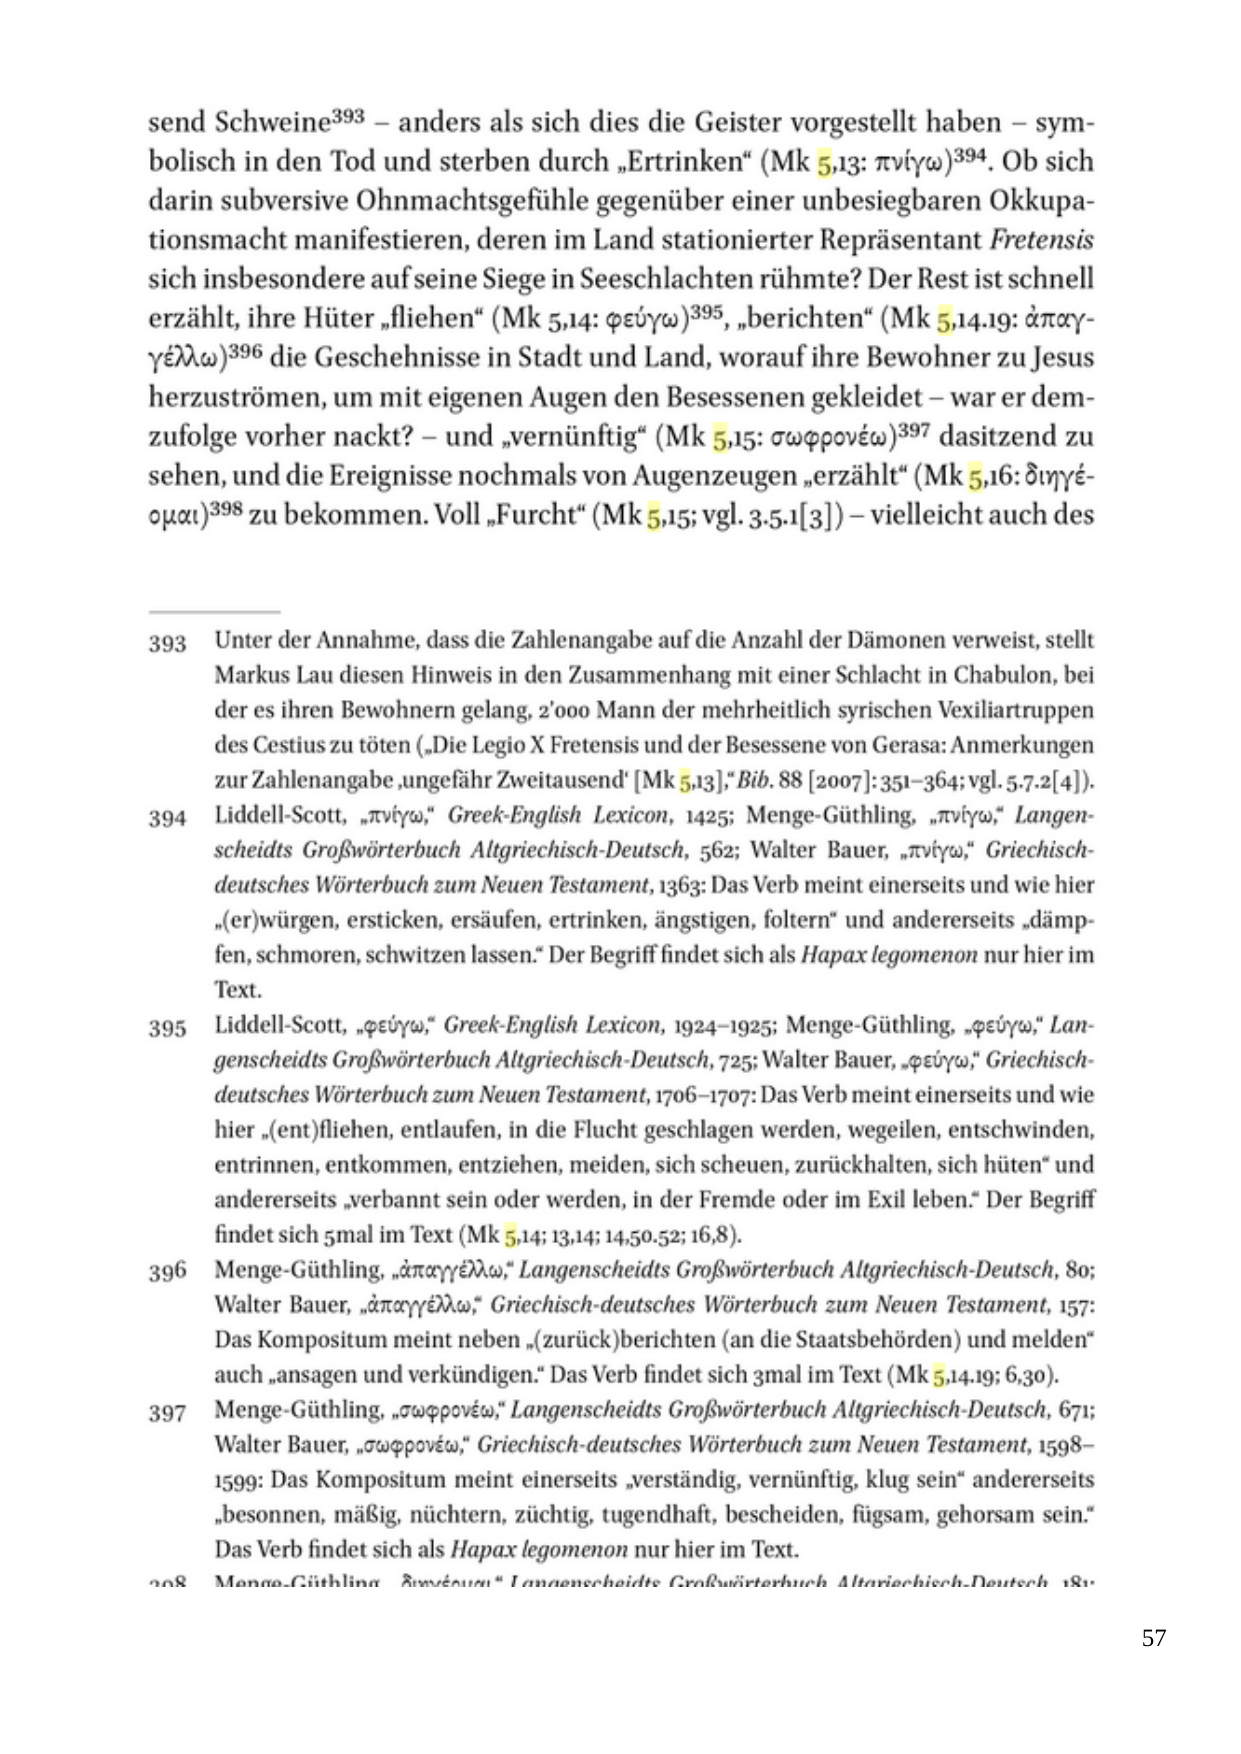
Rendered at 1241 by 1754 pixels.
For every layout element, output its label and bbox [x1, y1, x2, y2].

picture [59, 88, 1148, 1587]
